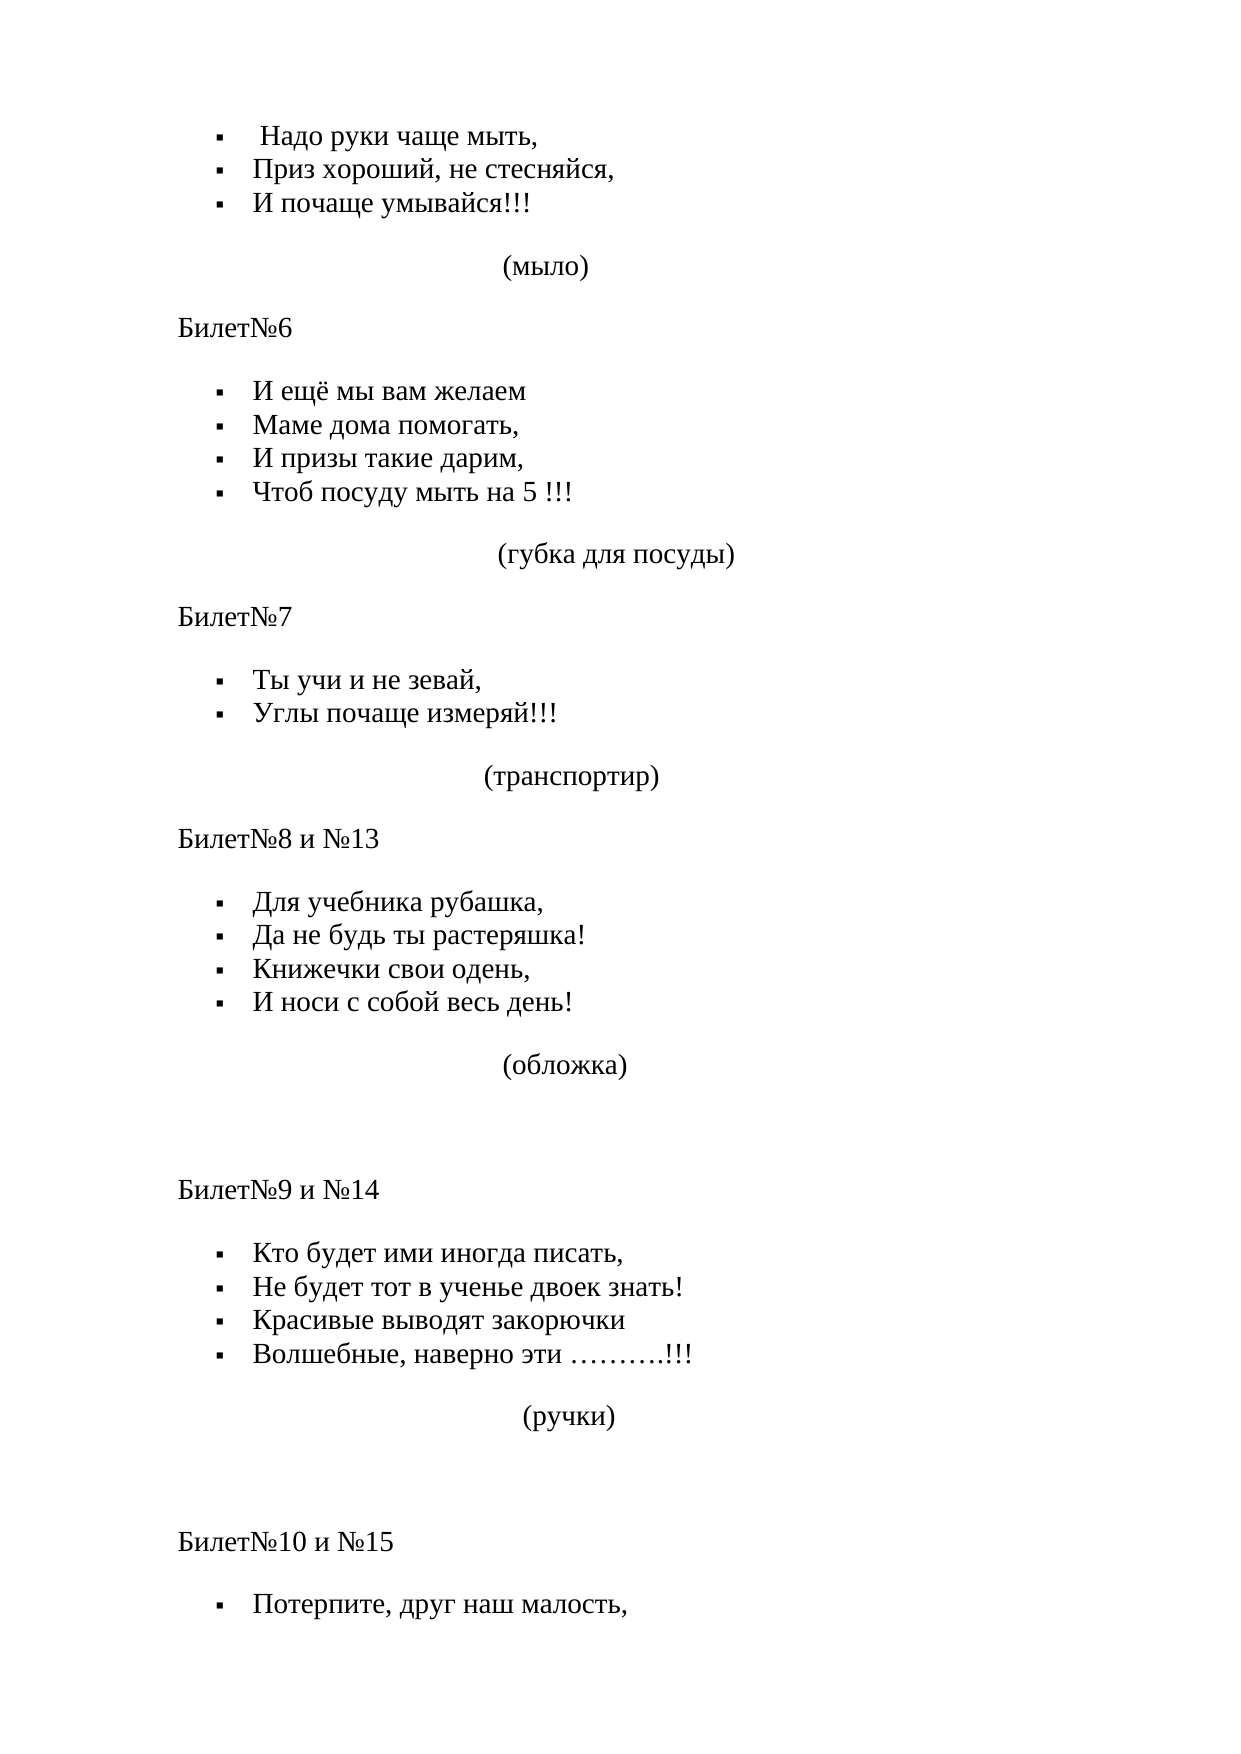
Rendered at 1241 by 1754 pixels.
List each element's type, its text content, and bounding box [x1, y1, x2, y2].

text Билет№7 [177, 599, 1152, 633]
list Маме дома помогать, [215, 407, 1152, 440]
list И почаще умывайся!!! [215, 185, 1152, 219]
list Волшебные, наверно эти ……….!!! [215, 1336, 1152, 1369]
list Надо руки чаще мыть, [215, 118, 1152, 152]
list Книжечки свои одень, [215, 951, 1152, 984]
text Билет№9 и №14 [177, 1172, 1152, 1206]
text (обложка) [177, 1047, 1152, 1081]
list Для учебника рубашка, [215, 884, 1152, 917]
list Чтоб посуду мыть на 5 !!! [215, 474, 1152, 507]
text Билет№6 [177, 311, 1152, 344]
text Билет№8 и №13 [177, 821, 1152, 854]
list Не будет тот в ученье двоек знать! [215, 1269, 1152, 1302]
text (губка для посуды) [177, 537, 1152, 570]
list И ещё мы вам желаем [215, 373, 1152, 407]
list Кто будет ими иногда писать, [215, 1235, 1152, 1269]
list Потерпите, друг наш малость, [215, 1587, 1152, 1620]
list И носи с собой весь день! [215, 984, 1152, 1018]
list Приз хороший, не стесняйся, [215, 152, 1152, 185]
list Да не будь ты растеряшка! [215, 917, 1152, 951]
list И призы такие дарим, [215, 440, 1152, 474]
list Углы почаще измеряй!!! [215, 696, 1152, 729]
text (ручки) [177, 1398, 1152, 1432]
text Билет№10 и №15 [177, 1524, 1152, 1557]
list Красивые выводят закорючки [215, 1302, 1152, 1336]
list Ты учи и не зевай, [215, 662, 1152, 696]
text (мыло) [177, 248, 1152, 281]
text (транспортир) [177, 758, 1152, 792]
